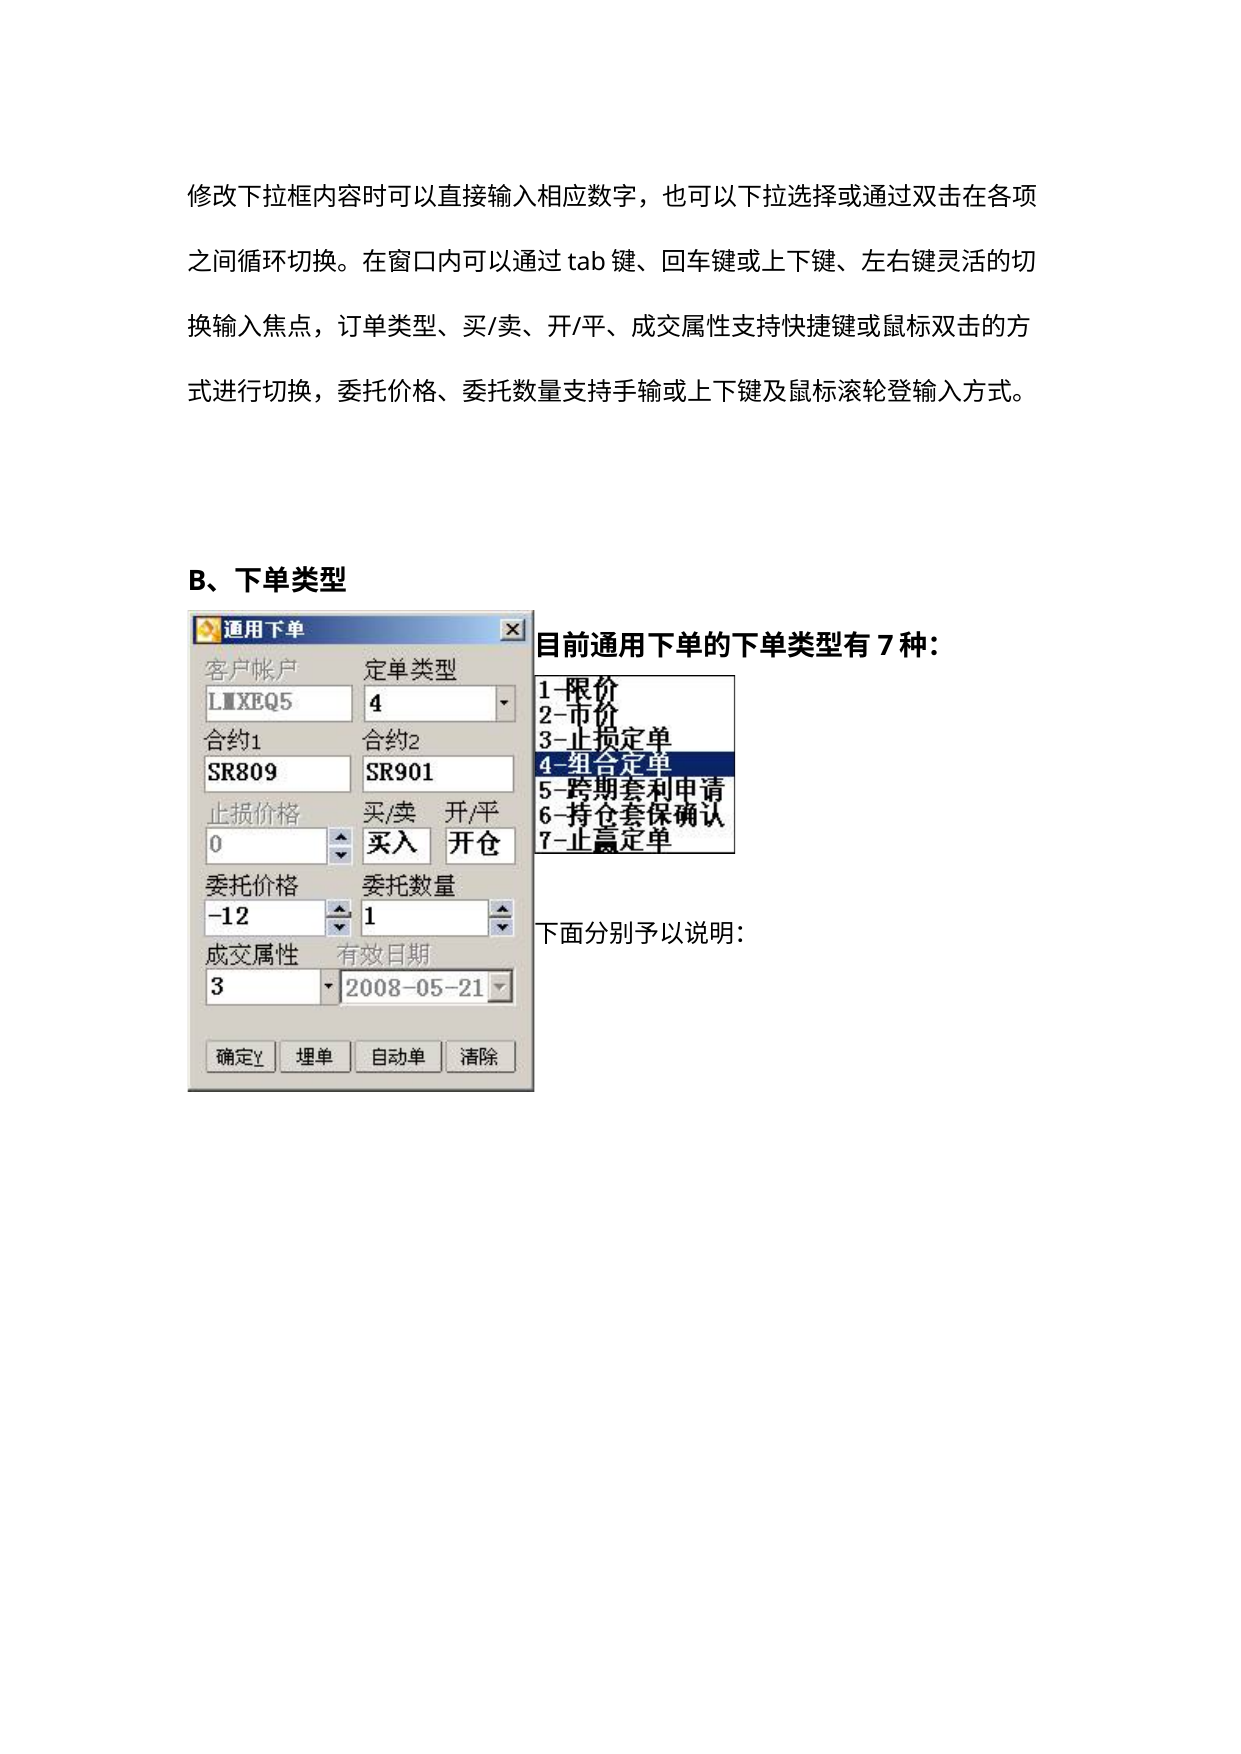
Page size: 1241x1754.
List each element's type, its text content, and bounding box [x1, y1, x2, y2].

picture [187, 610, 736, 1092]
text B、下单类型 目前通用下单的下单类型有7种： [187, 545, 1053, 870]
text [187, 162, 1053, 422]
text 下面分别予以说明： [535, 899, 1053, 964]
